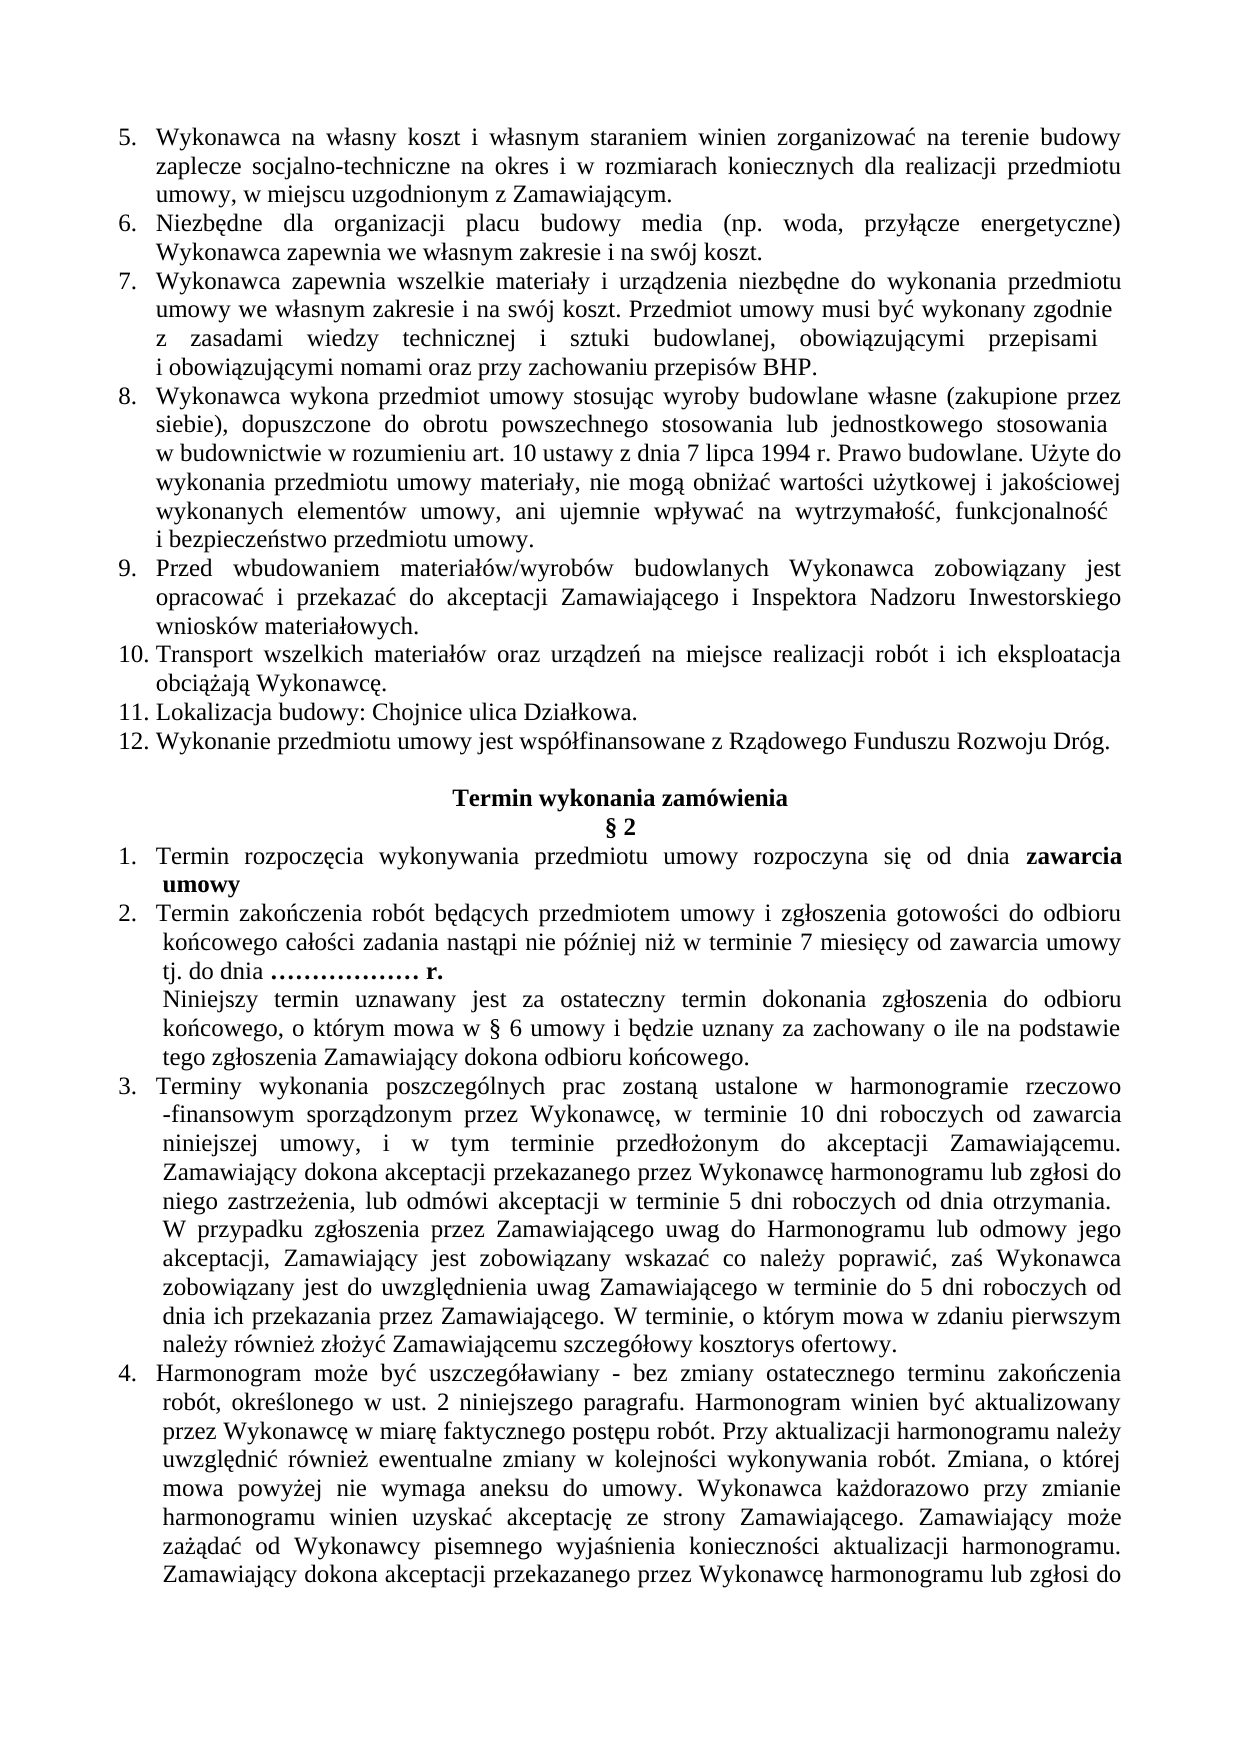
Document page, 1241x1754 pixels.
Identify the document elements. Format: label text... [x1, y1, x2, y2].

text § 2 [118, 812, 1122, 841]
list Transport wszelkich materiałów oraz urządzeń na miejsce realizacji robót i ich eksploatacja obciążają Wykonawcę. [118, 639, 1122, 697]
list Lokalizacja budowy: Chojnice ulica Działkowa. [118, 697, 1122, 726]
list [118, 1358, 1122, 1588]
list Termin zakończenia robót będących przedmiotem umowy i zgłoszenia gotowości do odbioru końcowego całości zadania nastąpi nie później niż w terminie 7 miesięcy od zawarcia umowy tj. do dnia ……………… r. [118, 898, 1122, 984]
list Termin rozpoczęcia wykonywania przedmiotu umowy rozpoczyna się od dnia zawarcia umowy [118, 841, 1122, 898]
list Wykonawca zapewnia wszelkie materiały i urządzenia niezbędne do wykonania przedmiotu umowy we własnym zakresie i na swój koszt. Przedmiot umowy musi być wykonany zgodnie z zasadami wiedzy technicznej i sztuki budowlanej, obowiązującymi przepisami i obowiązującymi nomami oraz przy zachowaniu przepisów BHP. [118, 266, 1122, 381]
list Wykonanie przedmiotu umowy jest współfinansowane z Rządowego Funduszu Rozwoju Dróg. [118, 726, 1122, 754]
list Wykonawca na własny koszt i własnym staraniem winien zorganizować na terenie budowy zaplecze socjalno-techniczne na okres i w rozmiarach koniecznych dla realizacji przedmiotu umowy, w miejscu uzgodnionym z Zamawiającym. [118, 122, 1122, 208]
list Terminy wykonania poszczególnych prac zostaną ustalone w harmonogramie rzeczowo -finansowym sporządzonym przez Wykonawcę, w terminie 10 dni roboczych od zawarcia niniejszej umowy, i w tym terminie przedłożonym do akceptacji Zamawiającemu. Zamawiający dokona akceptacji przekazanego przez Wykonawcę harmonogramu lub zgłosi do niego zastrzeżenia, lub odmówi akceptacji w terminie 5 dni roboczych od dnia otrzymania. W przypadku zgłoszenia przez Zamawiającego uwag do Harmonogramu lub odmowy jego akceptacji, Zamawiający jest zobowiązany wskazać co należy poprawić, zaś Wykonawca zobowiązany jest do uwzględnienia uwag Zamawiającego w terminie do 5 dni roboczych od dnia ich przekazania przez Zamawiającego. W terminie, o którym mowa w zdaniu pierwszym należy również złożyć Zamawiającemu szczegółowy kosztorys ofertowy. [118, 1071, 1122, 1358]
text Niniejszy termin uznawany jest za ostateczny termin dokonania zgłoszenia do odbioru końcowego, o którym mowa w § 6 umowy i będzie uznany za zachowany o ile na podstawie tego zgłoszenia Zamawiający dokona odbioru końcowego. [162, 984, 1122, 1071]
list Niezbędne dla organizacji placu budowy media (np. woda, przyłącze energetyczne) Wykonawca zapewnia we własnym zakresie i na swój koszt. [118, 208, 1122, 266]
list Przed wbudowaniem materiałów/wyrobów budowlanych Wykonawca zobowiązany jest opracować i przekazać do akceptacji Zamawiającego i Inspektora Nadzoru Inwestorskiego wniosków materiałowych. [118, 553, 1122, 639]
list Wykonawca wykona przedmiot umowy stosując wyroby budowlane własne (zakupione przez siebie), dopuszczone do obrotu powszechnego stosowania lub jednostkowego stosowania w budownictwie w rozumieniu art. 10 ustawy z dnia 7 lipca 1994 r. Prawo budowlane. Użyte do wykonania przedmiotu umowy materiały, nie mogą obniżać wartości użytkowej i jakościowej wykonanych elementów umowy, ani ujemnie wpływać na wytrzymałość, funkcjonalność i bezpieczeństwo przedmiotu umowy. [118, 381, 1122, 553]
text Termin wykonania zamówienia [118, 783, 1122, 812]
